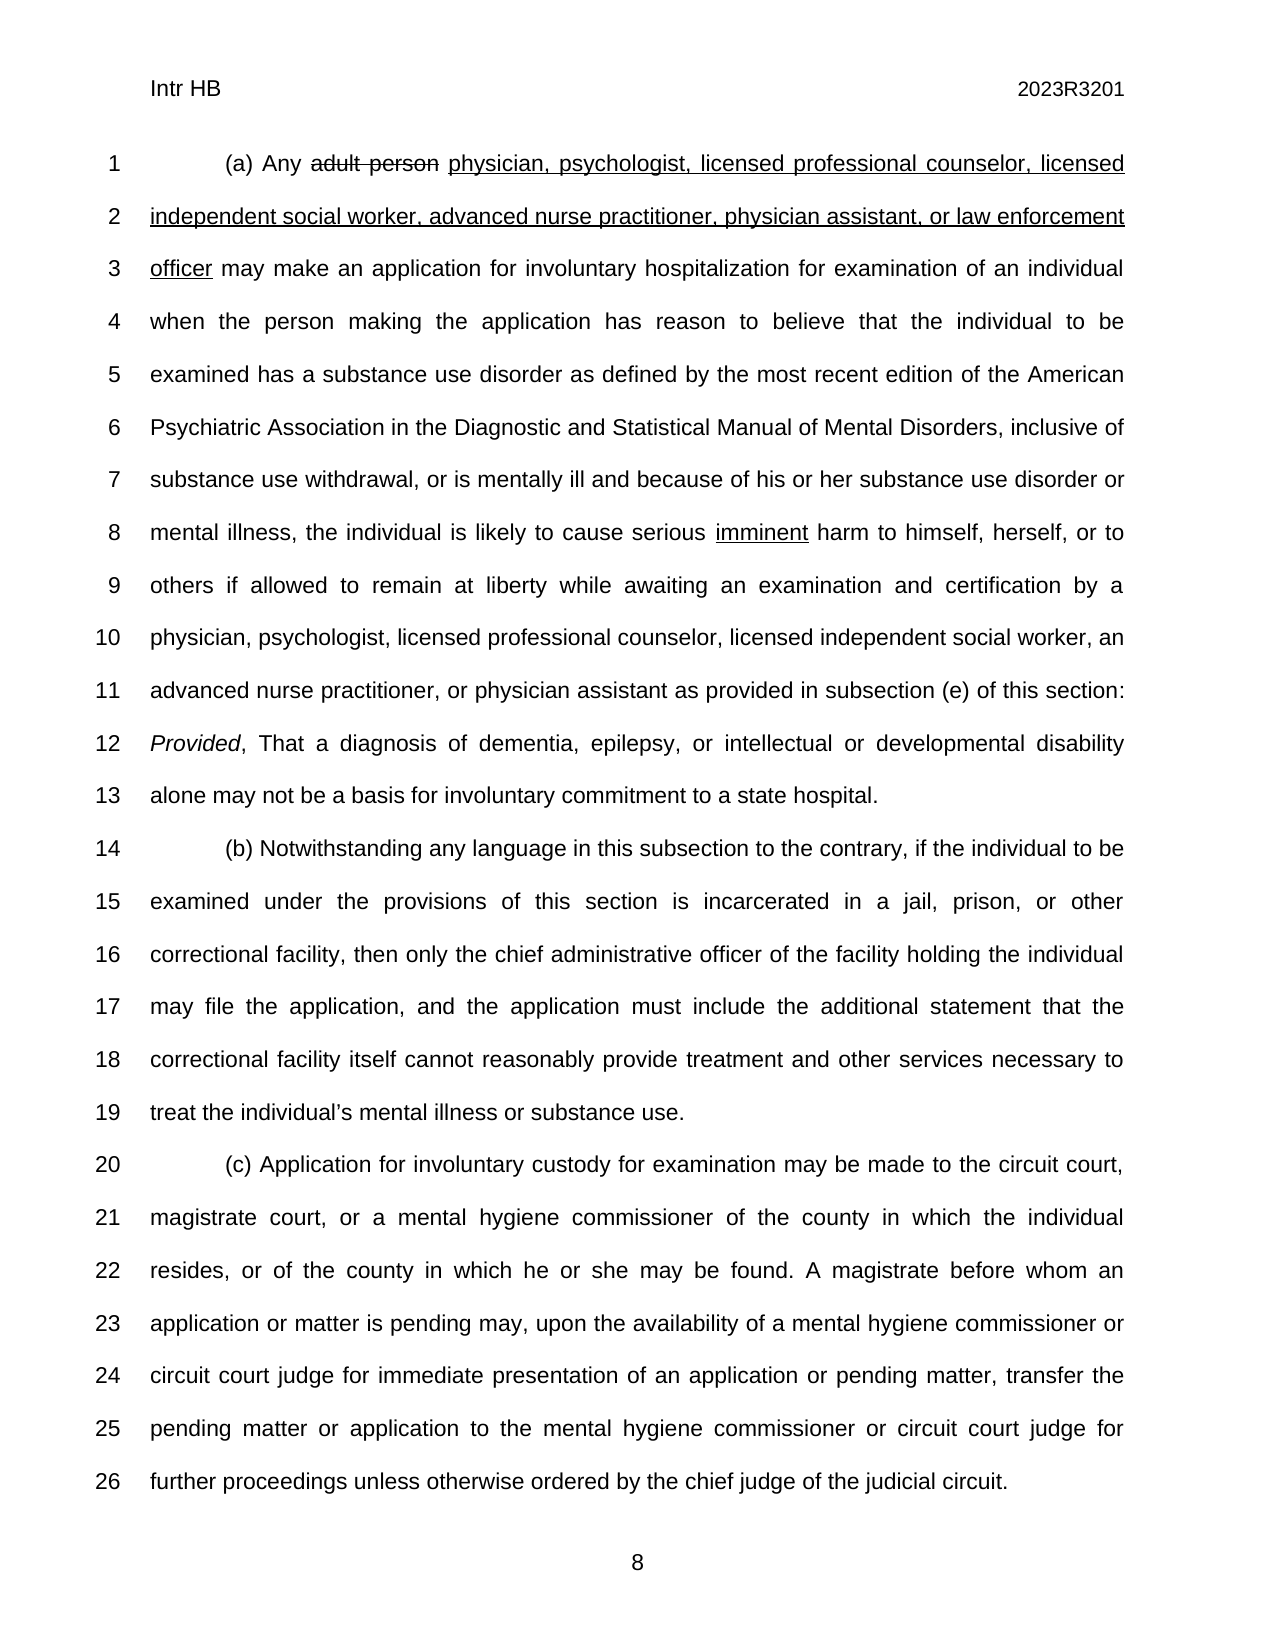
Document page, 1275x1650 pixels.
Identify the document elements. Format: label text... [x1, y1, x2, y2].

text (c) Application for involuntary custody for examination may be made to the circuit court, magistrate court, or a mental hygiene commissioner of the county in which the individual resides, or of the county in which he or she may be found. A magistrate before whom an application or matter is pending may, upon the availability of a mental hygiene commissioner or circuit court judge for immediate presentation of an application or pending matter, transfer the pending matter or application to the mental hygiene commissioner or circuit court judge for further proceedings unless otherwise ordered by the chief judge of the judicial circuit. [150, 1151, 1125, 1494]
text (b) Notwithstanding any language in this subsection to the contrary, if the individual to be examined under the provisions of this section is incarcerated in a jail, prison, or other correctional facility, then only the chief administrative officer of the facility holding the individual may file the application, and the application must include the additional statement that the correctional facility itself cannot reasonably provide treatment and other services necessary to treat the individual’s mental illness or substance use. [150, 835, 1125, 1125]
text (a) Any adult person physician, psychologist, licensed professional counselor, licensed independent social worker, advanced nurse practitioner, physician assistant, or law enforcement officer may make an application for involuntary hospitalization for examination of an individual when the person making the application has reason to believe that the individual to be examined has a substance use disorder as defined by the most recent edition of the American Psychiatric Association in the Diagnostic and Statistical Manual of Mental Disorders, inclusive of substance use withdrawal, or is mentally ill and because of his or her substance use disorder or mental illness, the individual is likely to cause serious imminent harm to himself, herself, or to others if allowed to remain at liberty while awaiting an examination and certification by a physician, psychologist, licensed professional counselor, licensed independent social worker, an advanced nurse practitioner, or physician assistant as provided in subsection (e) of this section: Provided, That a diagnosis of dementia, epilepsy, or intellectual or developmental disability alone may not be a basis for involuntary commitment to a state hospital. [150, 227, 1125, 809]
text (a) Any adult person physician, psychologist, licensed professional counselor, licensed independent social worker, advanced nurse practitioner, physician assistant, or law enforcement officer may make an application for involuntary hospitalization for examination of an individual when the person making the application has reason to believe that the individual to be examined has a substance use disorder as defined by the most recent edition of the American Psychiatric Association in the Diagnostic and Statistical Manual of Mental Disorders, inclusive of substance use withdrawal, or is mentally ill and because of his or her substance use disorder or mental illness, the individual is likely to cause serious imminent harm to himself, herself, or to others if allowed to remain at liberty while awaiting an examination and certification by a physician, psychologist, licensed professional counselor, licensed independent social worker, an advanced nurse practitioner, or physician assistant as provided in subsection (e) of this section: Provided, That a diagnosis of dementia, epilepsy, or intellectual or developmental disability alone may not be a basis for involuntary commitment to a state hospital. [150, 150, 1125, 225]
